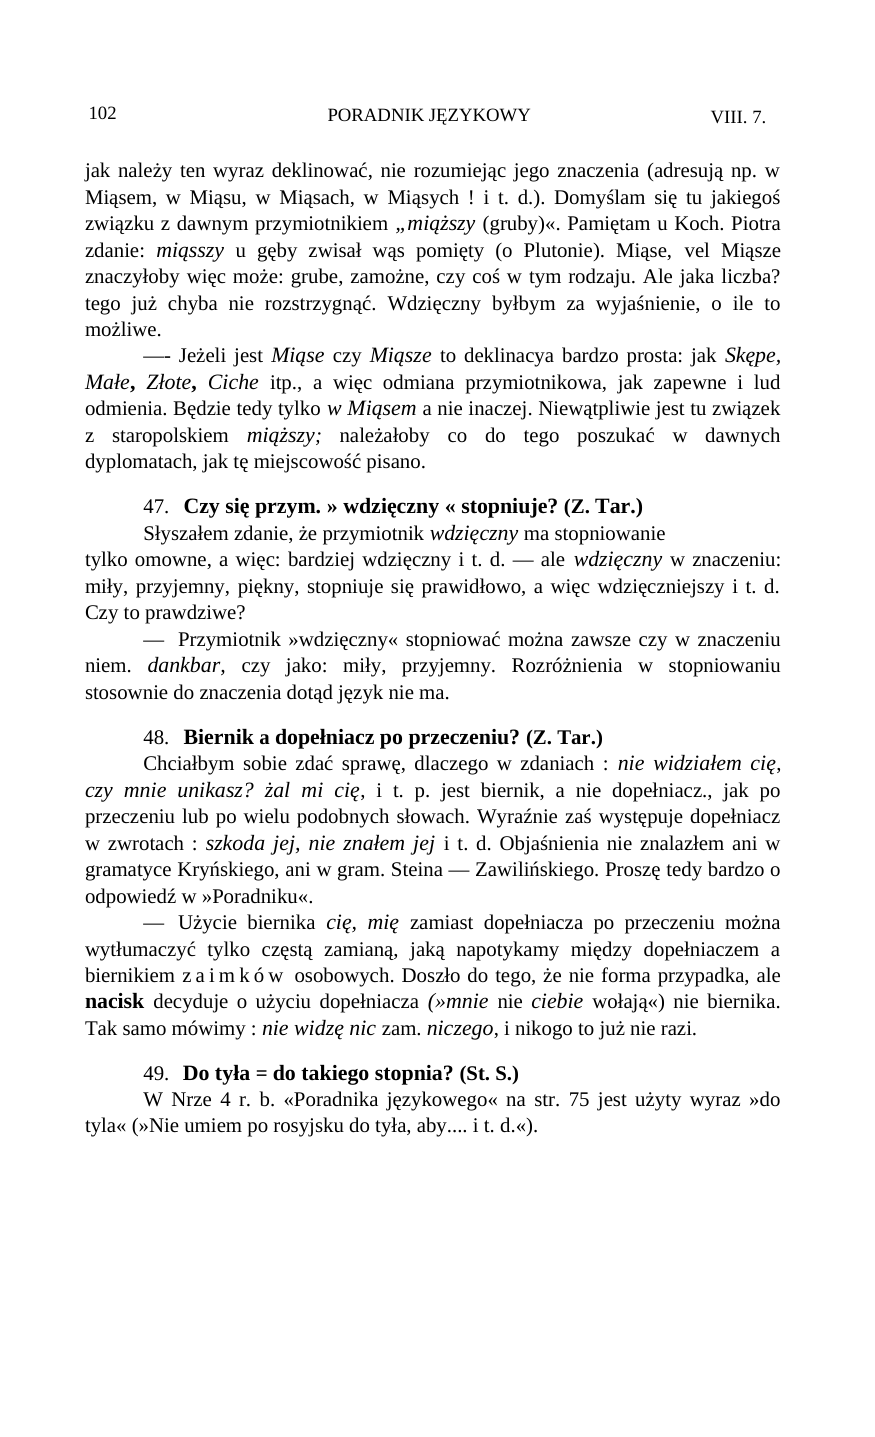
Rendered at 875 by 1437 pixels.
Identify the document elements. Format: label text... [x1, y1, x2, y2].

text 102 [88, 104, 117, 123]
text Słyszałem zdanie, że przymiotnik wdzięczny ma stopniowanie [85, 519, 781, 546]
text W Nrze 4 r. b. «Poradnika językowego« na str. 75 jest użyty wyraz »do tyla« (»Nie umiem po rosyjsku do tyła, aby.... i t. d.«). [85, 1086, 781, 1138]
text VIII. 7. [710, 108, 766, 127]
list Biernik a dopełniacz po przeczeniu? (Z. Tar.) [85, 723, 781, 749]
text tylko omowne, a więc: bardziej wdzięczny i t. d. — ale wdzięczny w znaczeniu: miły, przyjemny, piękny, stopniuje się prawidłowo, a więc wdzięczniejszy i t. d. Czy to prawdziwe? [85, 546, 781, 625]
text Chciałbym sobie zdać sprawę, dlaczego w zdaniach : nie widziałem cię, czy mnie unikasz? żal mi cię, i t. p. jest biernik, a nie dopełniacz., jak po przeczeniu lub po wielu podobnych słowach. Wyraźnie zaś występuje dopełniacz w zwrotach : szkoda jej, nie znałem jej i t. d. Objaśnienia nie znalazłem ani w gramatyce Kryńskiego, ani w gram. Steina — Zawilińskiego. Proszę tedy bardzo o odpowiedź w »Poradniku«. [85, 749, 781, 908]
list Do tyła = do takiego stopnia? (St. S.) [85, 1060, 781, 1086]
text —- Jeżeli jest Miąse czy Miąsze to deklinacya bardzo prosta: jak Skępe, Małe, Złote, Ciche itp., a więc odmiana przymiotnikowa, jak zapewne i lud odmienia. Będzie tedy tylko w Miąsem a nie inaczej. Niewątpliwie jest tu związek z staropolskiem miąższy; należałoby co do tego poszukać w dawnych dyplomatach, jak tę miejscowość pisano. [85, 342, 781, 474]
list Użycie biernika cię, mię zamiast dopełniacza po przeczeniu można wytłumaczyć tylko częstą zamianą, jaką napotykamy między dopełniaczem a biernikiem zaimków osobowych. Doszło do tego, że nie forma przypadka, ale nacisk decyduje o użyciu dopełniacza (»mnie nie ciebie wołają«) nie biernika. Tak samo mówimy : nie widzę nic zam. niczego, i nikogo to już nie razi. [85, 908, 781, 1041]
list Czy się przym. » wdzięczny « stopniuje? (Z. Tar.) [85, 493, 781, 519]
text jak należy ten wyraz deklinować, nie rozumiejąc jego znaczenia (adresują np. w Miąsem, w Miąsu, w Miąsach, w Miąsych ! i t. d.). Domyślam się tu jakiegoś związku z dawnym przymiotnikiem „miąższy (gruby)«. Pamiętam u Koch. Piotra zdanie: miąsszy u gęby zwisał wąs pomięty (o Plutonie). Miąse, vel Miąsze znaczyłoby więc może: grube, zamożne, czy coś w tym rodzaju. Ale jaka liczba? tego już chyba nie rozstrzygnąć. Wdzięczny byłbym za wyjaśnienie, o ile to możliwe. [85, 156, 781, 342]
list Przymiotnik »wdzięczny« stopniować można zawsze czy w znaczeniu niem. dankbar, czy jako: miły, przyjemny. Rozróżnienia w stopniowaniu stosownie do znaczenia dotąd język nie ma. [85, 625, 781, 704]
text PORADNIK JĘZYKOWY [327, 106, 531, 125]
